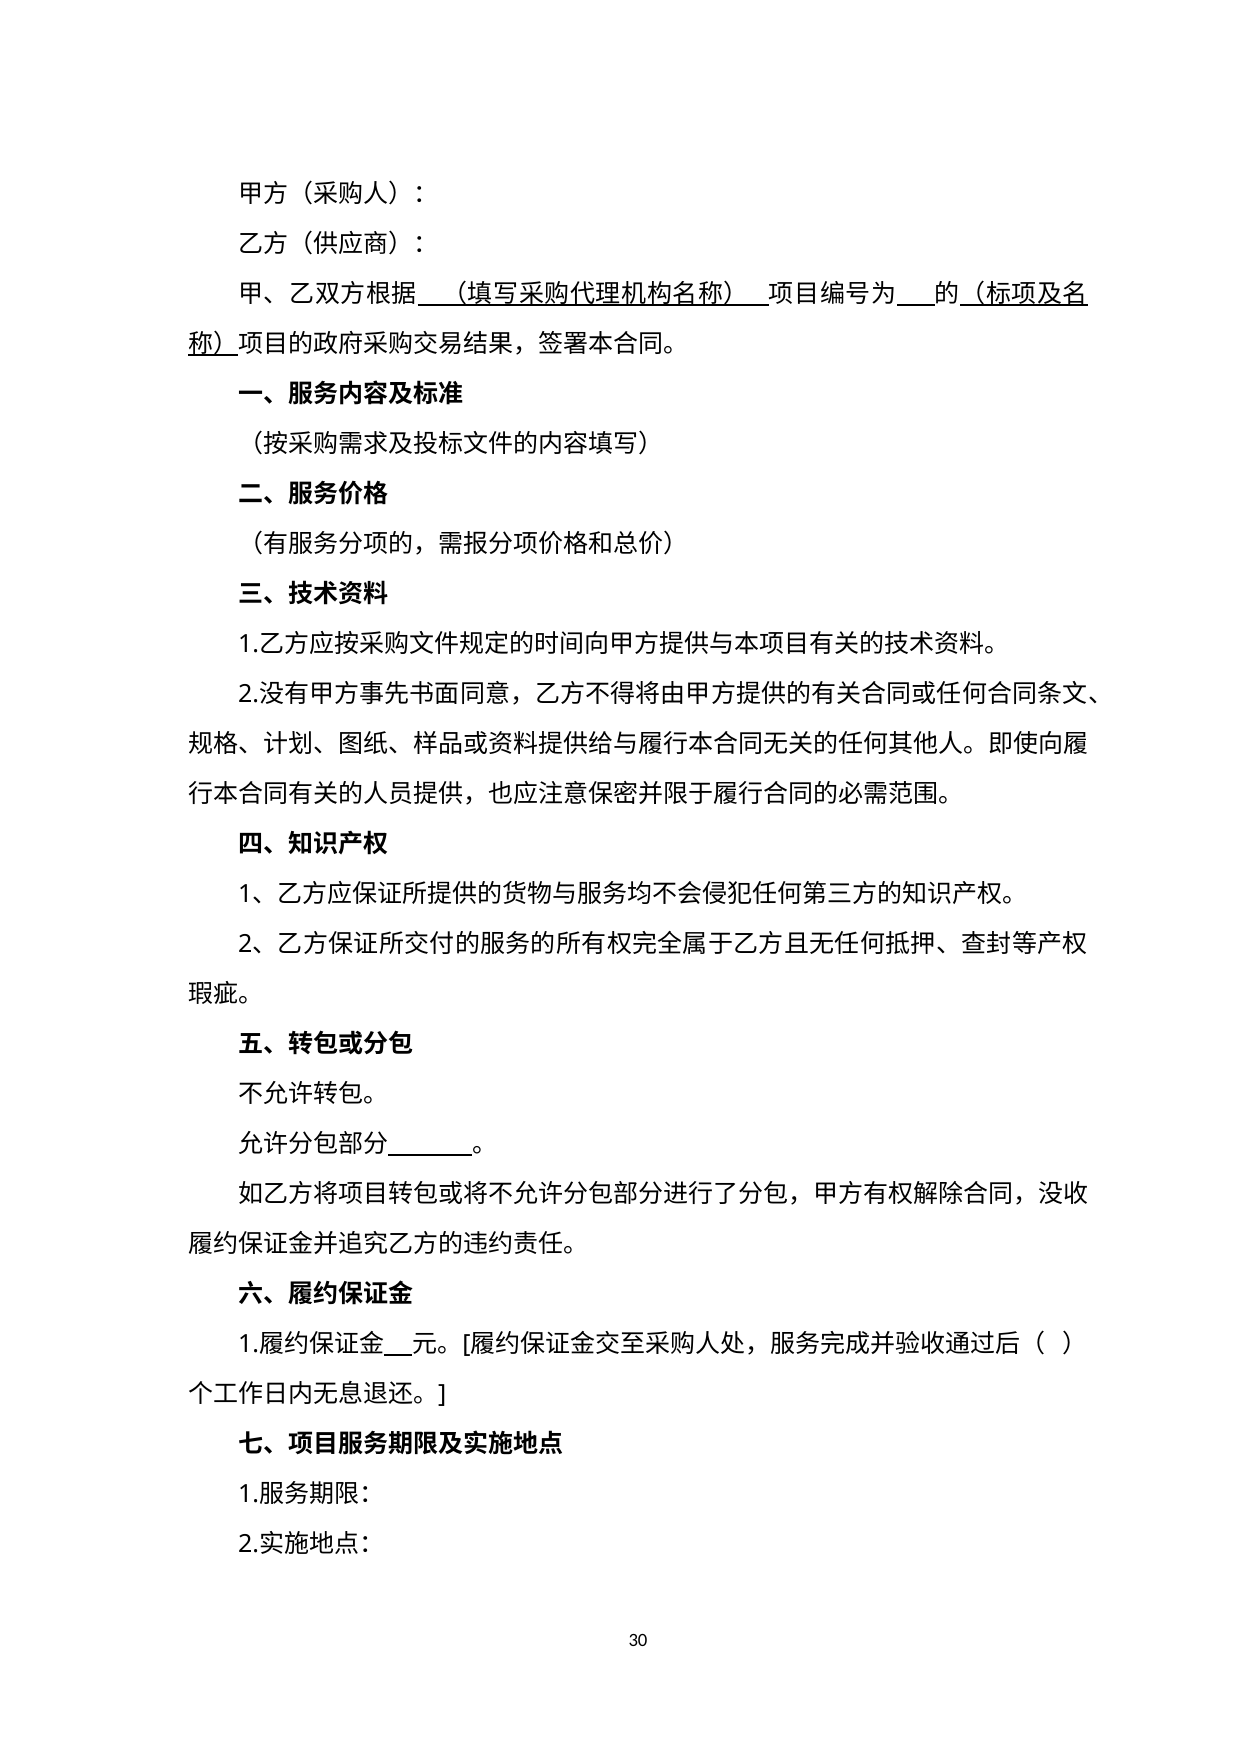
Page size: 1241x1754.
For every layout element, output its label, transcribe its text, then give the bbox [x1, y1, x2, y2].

text 三、技术资料 [188, 562, 1088, 612]
list 服务内容及标准 [238, 362, 1088, 412]
text 七、项目服务期限及实施地点 [188, 1412, 1088, 1462]
text 2.没有甲方事先书面同意，乙方不得将由甲方提供的有关合同或任何合同条文、规格、计划、图纸、样品或资料提供给与履行本合同无关的任何其他人。即使向履行本合同有关的人员提供，也应注意保密并限于履行合同的必需范围。 [188, 662, 1088, 812]
text 不允许转包。 [188, 1062, 1088, 1112]
text 如乙方将项目转包或将不允许分包部分进行了分包，甲方有权解除合同，没收履约保证金并追究乙方的违约责任。 [188, 1162, 1088, 1262]
list 服务价格 [238, 462, 1088, 512]
text （有服务分项的，需报分项价格和总价） [238, 512, 1088, 562]
text （按采购需求及投标文件的内容填写） [238, 412, 1088, 462]
text 1、乙方应保证所提供的货物与服务均不会侵犯任何第三方的知识产权。 [188, 862, 1088, 912]
text 1.履约保证金 元。[履约保证金交至采购人处，服务完成并验收通过后（ ）个工作日内无息退还。] [188, 1312, 1088, 1412]
text 甲、乙双方根据 （填写采购代理机构名称） 项目编号为 的（标项及名称）项目的政府采购交易结果，签署本合同。 [188, 262, 1088, 362]
text 1.服务期限： [188, 1462, 1088, 1512]
text 1.乙方应按采购文件规定的时间向甲方提供与本项目有关的技术资料。 [188, 612, 1088, 662]
text 2.实施地点： [188, 1512, 1088, 1562]
text 允许分包部分 。 [188, 1112, 1088, 1162]
text 六、履约保证金 [188, 1262, 1088, 1312]
text 2、乙方保证所交付的服务的所有权完全属于乙方且无任何抵押、查封等产权瑕疵。 [188, 912, 1088, 1012]
text 甲方（采购人）： [188, 162, 1088, 212]
text 四、知识产权 [188, 812, 1088, 862]
text 五、转包或分包 [188, 1012, 1088, 1062]
text 乙方（供应商）： [188, 212, 1088, 262]
